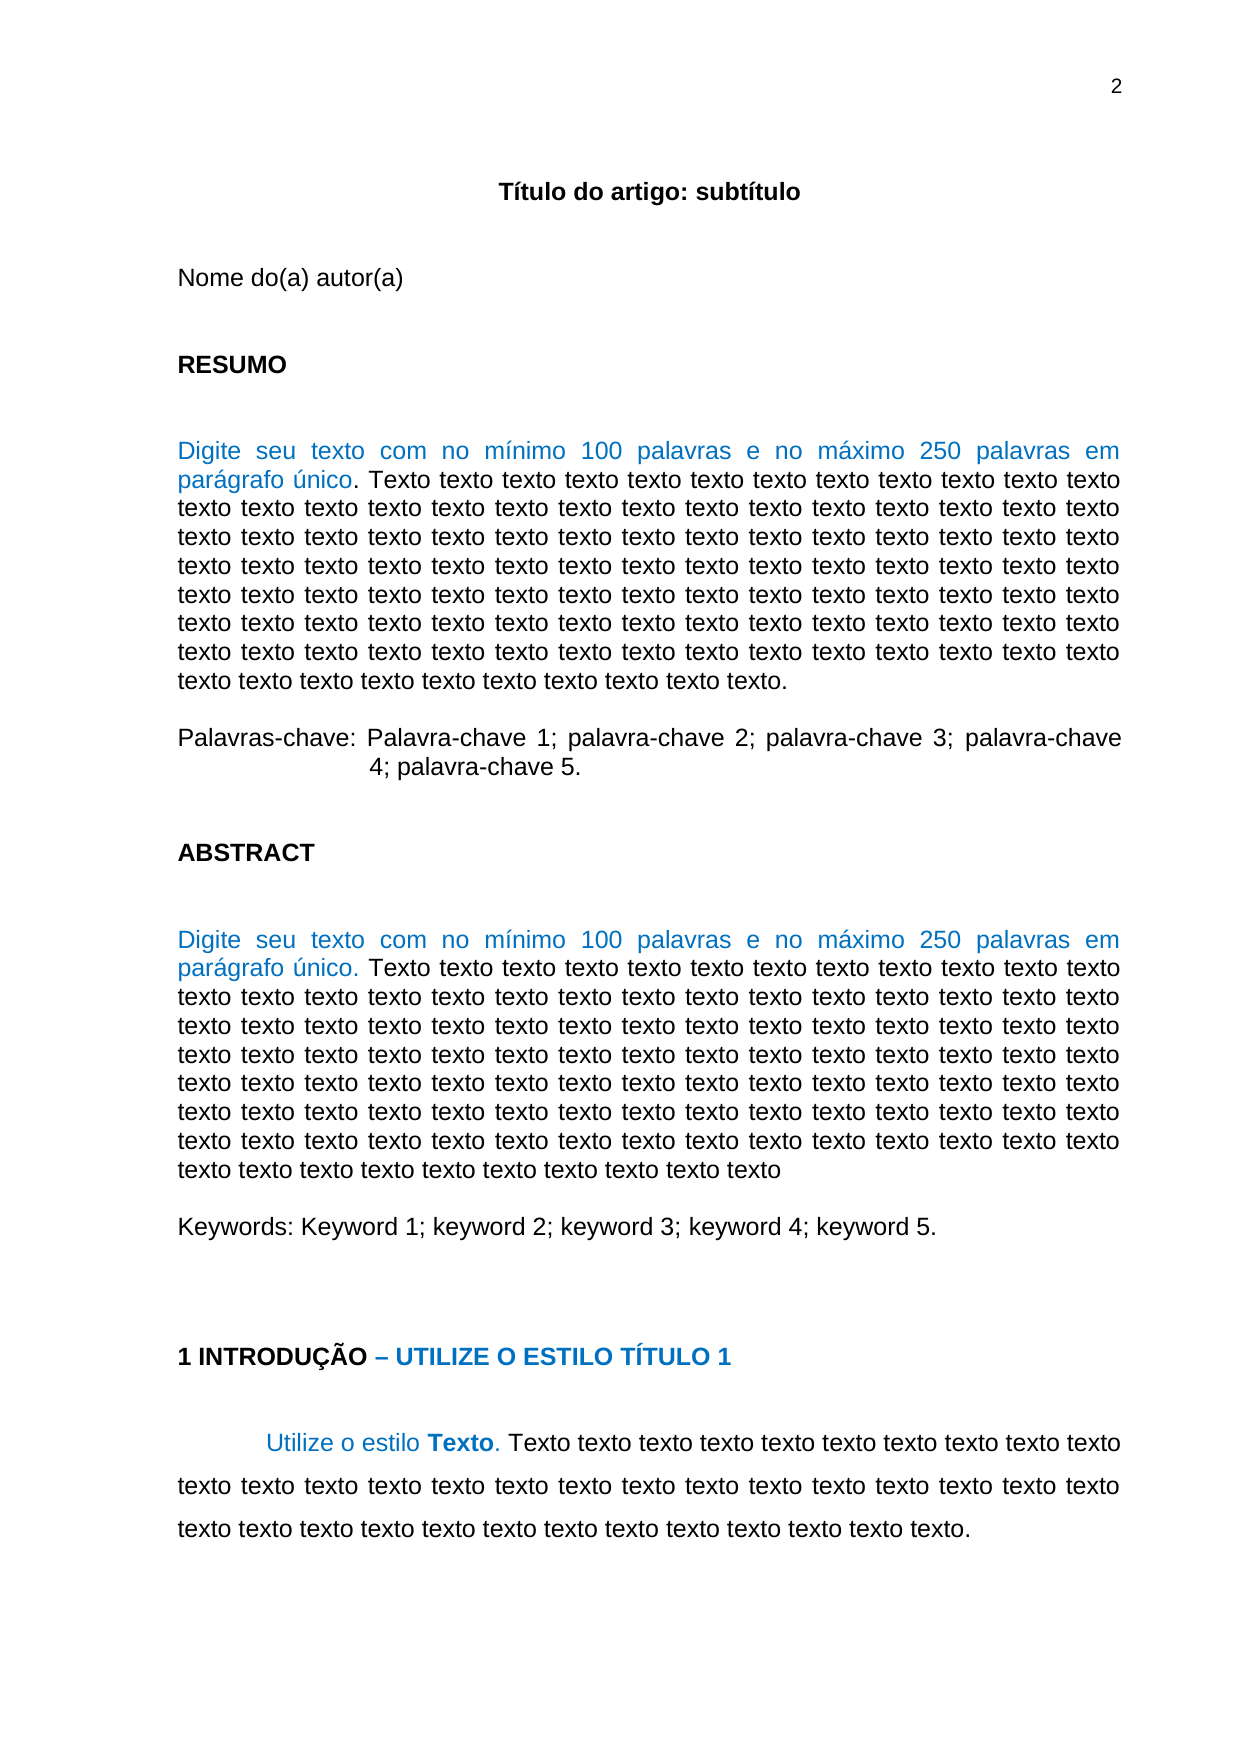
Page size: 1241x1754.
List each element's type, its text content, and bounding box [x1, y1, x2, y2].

text Digite seu texto com no mínimo 100 palavras e no máximo 250 palavras em parágrafo único. Texto texto texto texto texto texto texto texto texto texto texto texto texto texto texto texto texto texto texto texto texto texto texto texto texto texto texto texto texto texto texto texto texto texto texto texto texto texto texto texto texto texto texto texto texto texto texto texto texto texto texto texto texto texto texto texto texto texto texto texto texto texto texto texto texto texto texto texto texto texto texto texto texto texto texto texto texto texto texto texto texto texto texto texto texto texto texto texto texto texto texto texto texto texto texto texto texto texto texto texto texto texto texto texto texto texto texto texto texto texto texto texto. [177, 436, 1122, 695]
text Keywords: Keyword 1; keyword 2; keyword 3; keyword 4; keyword 5. [177, 1212, 1122, 1241]
subtitle INTRODUÇÃO – utilize o estilo título 1 [177, 1342, 1122, 1370]
text Nome do(a) autor(a) [177, 263, 1122, 292]
text Título do artigo: subtítulo [177, 177, 1122, 206]
text Palavras-chave: Palavra-chave 1; palavra-chave 2; palavra-chave 3; palavra-chave 4; palavra-chave 5. [177, 723, 1122, 781]
text ABSTRACT [177, 838, 1122, 867]
text Digite seu texto com no mínimo 100 palavras e no máximo 250 palavras em parágrafo único. Texto texto texto texto texto texto texto texto texto texto texto texto texto texto texto texto texto texto texto texto texto texto texto texto texto texto texto texto texto texto texto texto texto texto texto texto texto texto texto texto texto texto texto texto texto texto texto texto texto texto texto texto texto texto texto texto texto texto texto texto texto texto texto texto texto texto texto texto texto texto texto texto texto texto texto texto texto texto texto texto texto texto texto texto texto texto texto texto texto texto texto texto texto texto texto texto texto texto texto texto texto texto texto texto texto texto texto texto texto texto texto texto [177, 925, 1122, 1183]
text Utilize o estilo Texto. Texto texto texto texto texto texto texto texto texto texto texto texto texto texto texto texto texto texto texto texto texto texto texto texto texto texto texto texto texto texto texto texto texto texto texto texto texto texto. [177, 1428, 1122, 1543]
text resumo [177, 350, 1122, 378]
